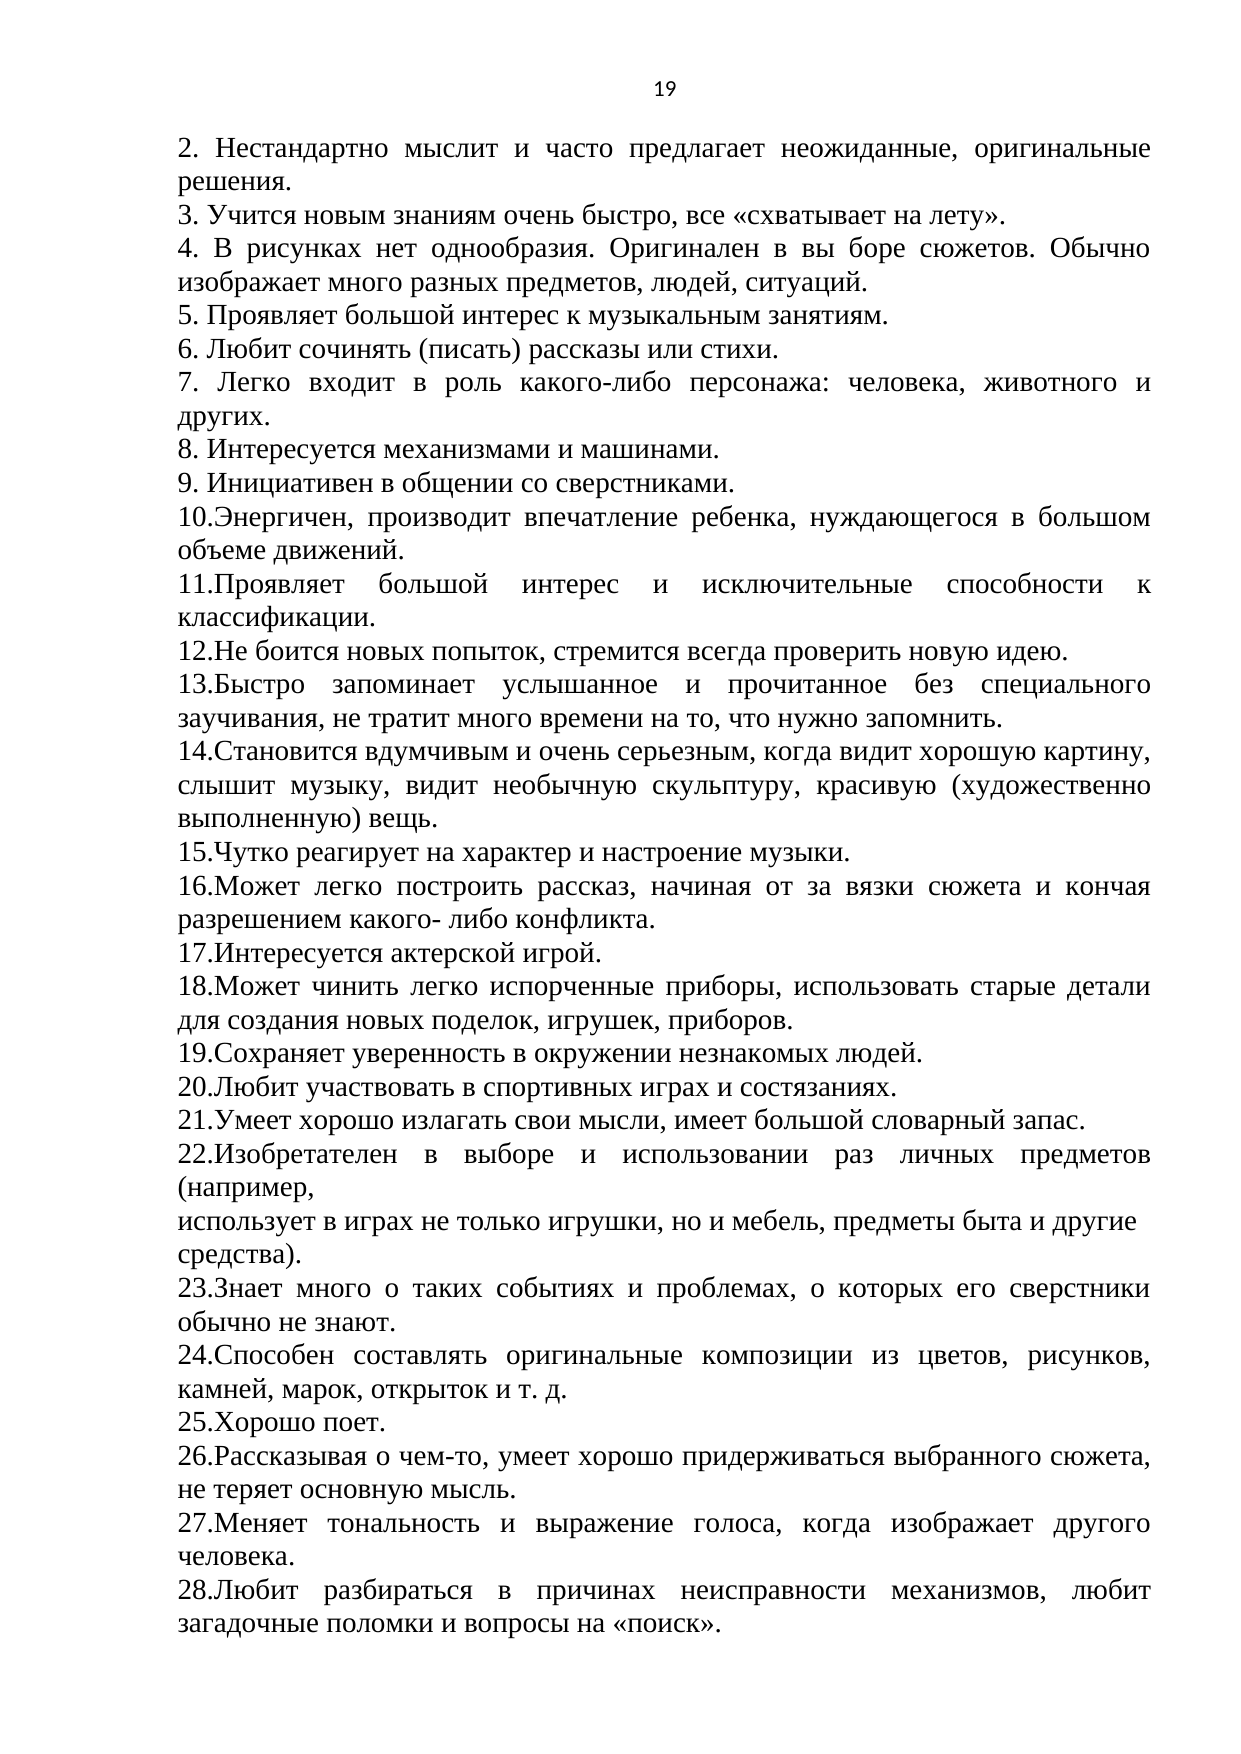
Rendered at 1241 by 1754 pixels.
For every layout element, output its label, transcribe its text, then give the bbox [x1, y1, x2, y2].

text 5. Проявляет большой интерес к музыкальным занятиям. [177, 297, 1152, 331]
text 18.Может чинить легко испорченные приборы, использовать старые детали для создания новых поделок, игрушек, приборов. [177, 968, 1152, 1035]
text 3. Учится новым знаниям очень быстро, все «схватывает на лету». [177, 197, 1152, 230]
text 15.Чутко реагирует на характер и настроение музыки. [177, 834, 1152, 868]
text 21.Умеет хорошо излагать свои мысли, имеет большой словарный запас. [177, 1102, 1152, 1136]
text 4. В рисунках нет однообразия. Оригинален в вы боре сюжетов. Обычно изображает много разных предметов, людей, ситуаций. [177, 230, 1152, 297]
text 22.Изобретателен в выборе и использовании раз личных предметов (например, [177, 1136, 1152, 1203]
text 28.Любит разбираться в причинах неисправности механизмов, любит загадочные поломки и вопросы на «поиск». [177, 1572, 1152, 1639]
text использует в играх не только игрушки, но и мебель, предметы быта и другие [177, 1203, 1152, 1237]
text 20.Любит участвовать в спортивных играх и состязаниях. [177, 1069, 1152, 1102]
text 27.Меняет тональность и выражение голоса, когда изображает другого человека. [177, 1505, 1152, 1572]
text 23.Знает много о таких событиях и проблемах, о которых его сверстники обычно не знают. [177, 1270, 1152, 1337]
text 14.Становится вдумчивым и очень серьезным, когда видит хорошую картину, слышит музыку, видит необычную скульптуру, красивую (художественно выполненную) вещь. [177, 733, 1152, 834]
text 17.Интересуется актерской игрой. [177, 935, 1152, 968]
text 9. Инициативен в общении со сверстниками. [177, 465, 1152, 499]
text 6. Любит сочинять (писать) рассказы или стихи. [177, 331, 1152, 364]
text 24.Способен составлять оригинальные композиции из цветов, рисунков, камней, марок, открыток и т. д. [177, 1337, 1152, 1404]
text 16.Может легко построить рассказ, начиная от за вязки сюжета и кончая разрешением какого- либо конфликта. [177, 868, 1152, 935]
text 8. Интересуется механизмами и машинами. [177, 432, 1152, 465]
text 25.Хорошо поет. [177, 1404, 1152, 1438]
text 13.Быстро запоминает услышанное и прочитанное без специального заучивания, не тратит много времени на то, что нужно запомнить. [177, 666, 1152, 733]
text 10.Энергичен, производит впечатление ребенка, нуждающегося в большом объеме движений. [177, 499, 1152, 566]
text 7. Легко входит в роль какого-либо персонажа: человека, животного и других. [177, 364, 1152, 432]
text 12.Не боится новых попыток, стремится всегда проверить новую идею. [177, 633, 1152, 666]
text 11.Проявляет большой интерес и исключительные способности к классификации. [177, 566, 1152, 633]
text 19.Сохраняет уверенность в окружении незнакомых людей. [177, 1035, 1152, 1069]
text средства). [177, 1237, 1152, 1270]
text 2. Нестандартно мыслит и часто предлагает неожиданные, оригинальные решения. [177, 130, 1152, 197]
text 26.Рассказывая о чем-то, умеет хорошо придерживаться выбранного сюжета, не теряет основную мысль. [177, 1438, 1152, 1505]
